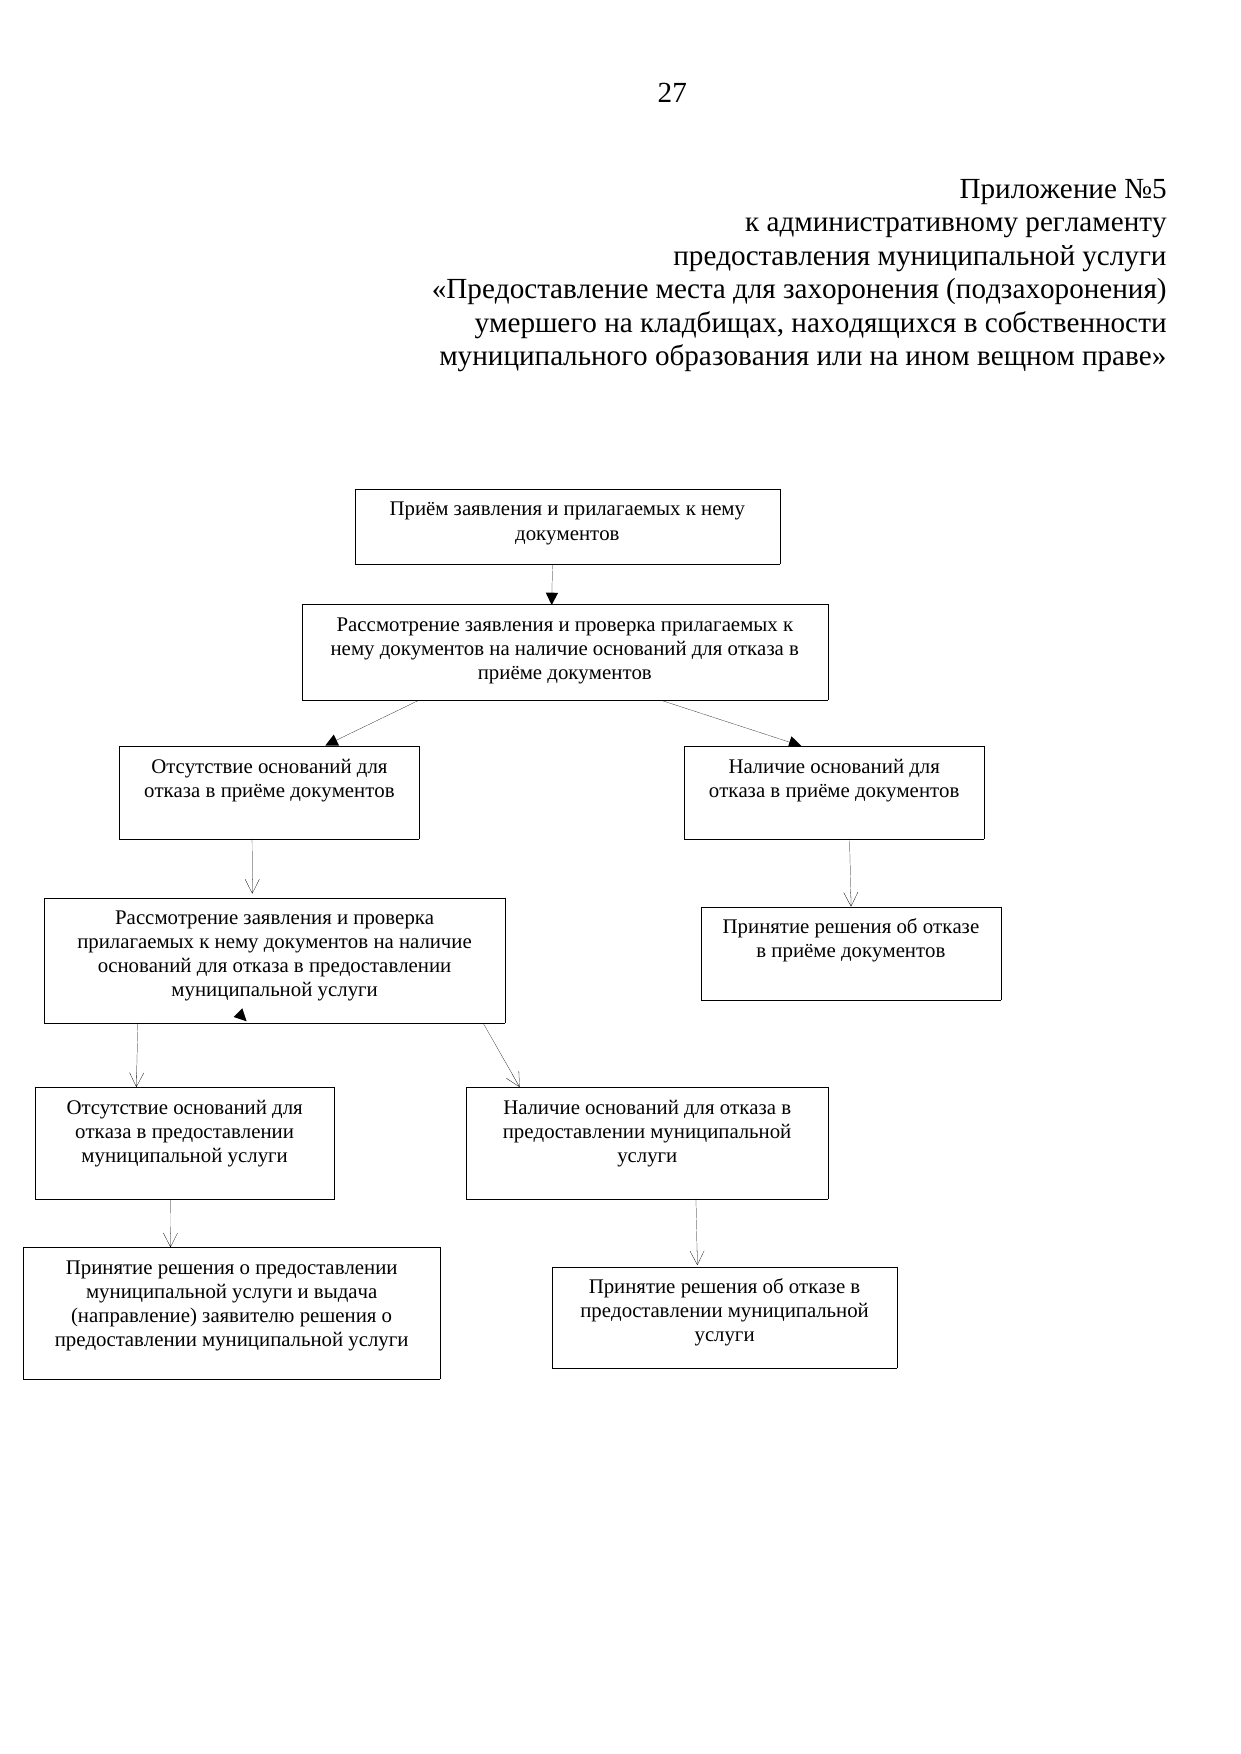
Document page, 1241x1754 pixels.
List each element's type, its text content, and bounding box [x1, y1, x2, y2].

text муниципального образования или на ином вещном праве» [103, 338, 1167, 372]
text Приложение №5 [103, 171, 1167, 204]
text умершего на кладбищах, находящихся в собственности [103, 305, 1167, 338]
text предоставления муниципальной услуги [103, 238, 1167, 271]
text к административному регламенту [103, 204, 1167, 238]
text «Предоставление места для захоронения (подзахоронения) [103, 271, 1167, 305]
